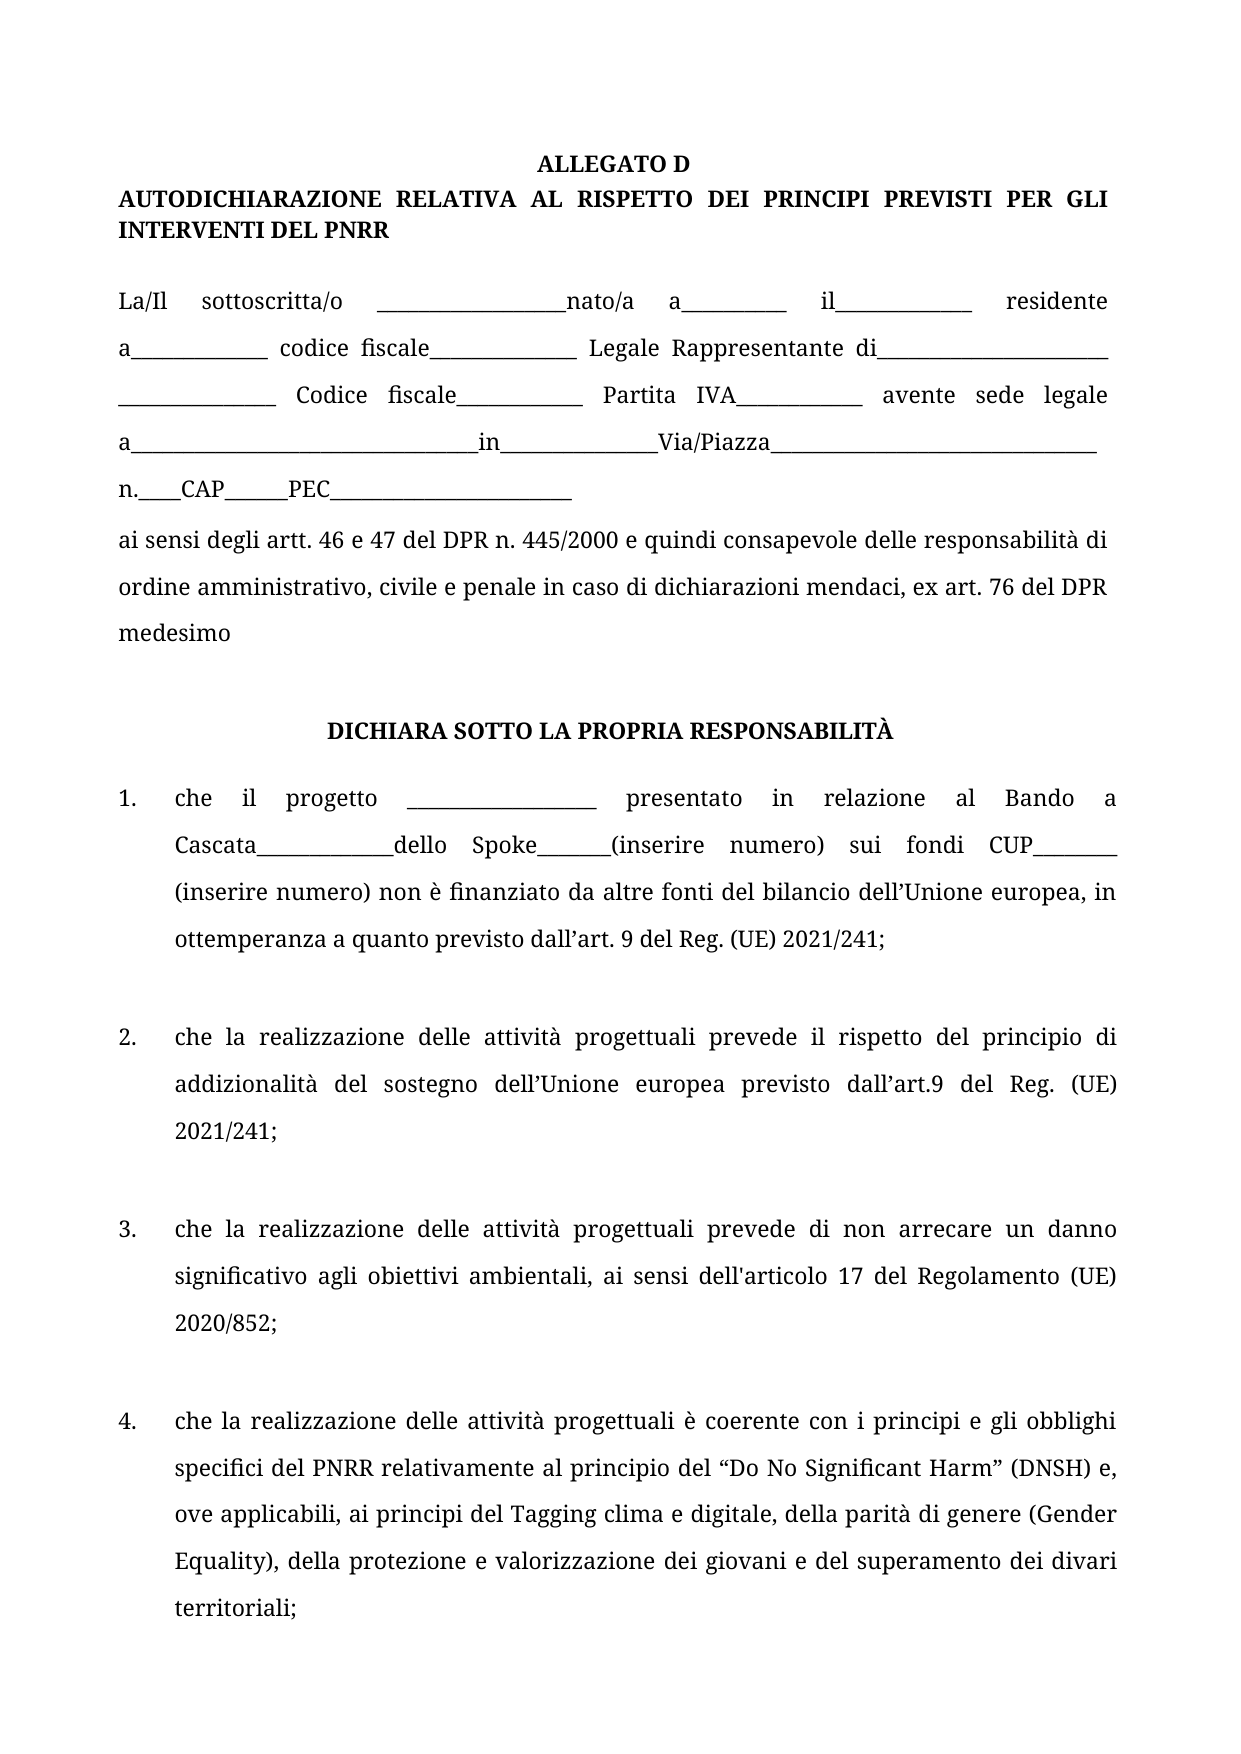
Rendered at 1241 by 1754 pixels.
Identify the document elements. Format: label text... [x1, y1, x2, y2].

list che la realizzazione delle attività progettuali è coerente con i principi e gli obblighi specifici del PNRR relativamente al principio del “Do No Significant Harm” (DNSH) e, ove applicabili, ai principi del Tagging clima e digitale, della parità di genere (Gender Equality), della protezione e valorizzazione dei giovani e del superamento dei divari territoriali; [118, 1405, 1118, 1623]
text ALLEGATO D [118, 148, 1109, 179]
list che il progetto __________________ presentato in relazione al Bando a Cascata_____________dello Spoke_______(inserire numero) sui fondi CUP________ (inserire numero) non è finanziato da altre fonti del bilancio dell’Unione europea, in ottemperanza a quanto previsto dall’art. 9 del Reg. (UE) 2021/241; [118, 782, 1118, 954]
subtitle DICHIARA SOTTO LA PROPRIA RESPONSABILITÀ [238, 715, 982, 746]
list che la realizzazione delle attività progettuali prevede di non arrecare un danno significativo agli obiettivi ambientali, ai sensi dell'articolo 17 del Regolamento (UE) 2020/852; [118, 1213, 1118, 1338]
list che la realizzazione delle attività progettuali prevede il rispetto del principio di addizionalità del sostegno dell’Unione europea previsto dall’art.9 del Reg. (UE) 2021/241; [118, 1021, 1118, 1146]
text La/Il sottoscritta/o __________________nato/a a__________ il_____________ residente a_____________ codice fiscale______________ Legale Rappresentante di______________________ _______________ Codice fiscale____________ Partita IVA____________ avente sede legale a_________________________________in_______________Via/Piazza_______________________________n.____CAP______PEC_______________________ [118, 285, 1109, 504]
text ai sensi degli artt. 46 e 47 del DPR n. 445/2000 e quindi consapevole delle responsabilità di ordine amministrativo, civile e penale in caso di dichiarazioni mendaci, ex art. 76 del DPR medesimo [118, 524, 1109, 649]
text AUTODICHIARAZIONE RELATIVA AL RISPETTO DEI PRINCIPI PREVISTI PER GLI INTERVENTI DEL PNRR [118, 183, 1109, 246]
